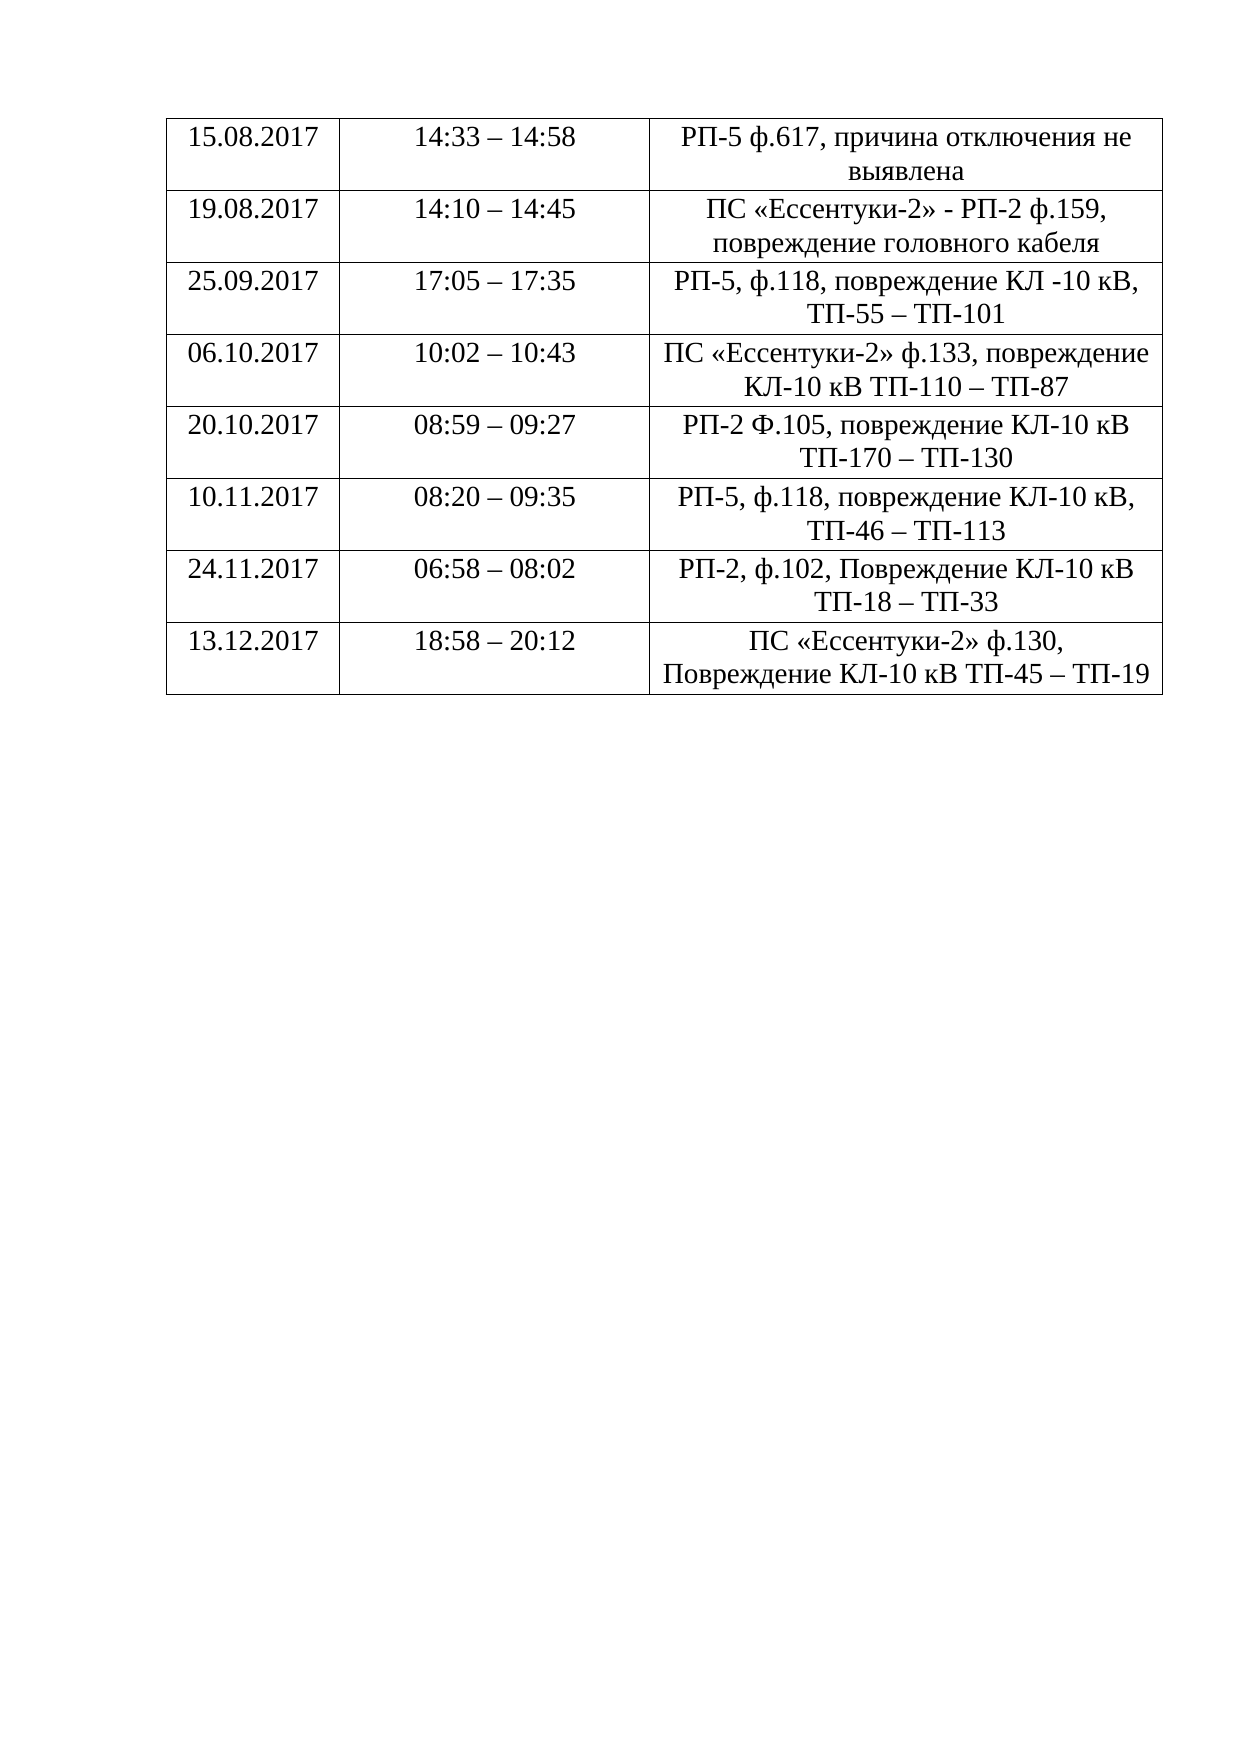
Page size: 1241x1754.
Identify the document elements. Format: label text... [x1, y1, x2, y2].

table_cell РП-5, ф.118, повреждение КЛ-10 кВ, ТП-46 – ТП-113 [650, 479, 1162, 550]
table_cell 06.10.2017 [167, 335, 339, 406]
table_cell 14:33 – 14:58 [340, 119, 649, 190]
table_cell 06:58 – 08:02 [340, 551, 649, 622]
table_cell 10.11.2017 [167, 479, 339, 550]
table_cell 24.11.2017 [167, 551, 339, 622]
table_cell 18:58 – 20:12 [340, 623, 649, 694]
table_cell 19.08.2017 [167, 191, 339, 262]
table_cell 15.08.2017 [167, 119, 339, 190]
table_cell 10:02 – 10:43 [340, 335, 649, 406]
table_cell ПС «Ессентуки-2» ф.130, Повреждение КЛ-10 кВ ТП-45 – ТП-19 [650, 623, 1162, 694]
table_cell ПС «Ессентуки-2» ф.133, повреждение КЛ-10 кВ ТП-110 – ТП-87 [650, 335, 1162, 406]
table_cell 08:20 – 09:35 [340, 479, 649, 550]
table_cell 14:10 – 14:45 [340, 191, 649, 262]
table_cell 17:05 – 17:35 [340, 263, 649, 334]
table_cell 13.12.2017 [167, 623, 339, 694]
table_cell 20.10.2017 [167, 407, 339, 478]
table_cell РП-5, ф.118, повреждение КЛ -10 кВ, ТП-55 – ТП-101 [650, 263, 1162, 334]
table_cell РП-2 Ф.105, повреждение КЛ-10 кВ ТП-170 – ТП-130 [650, 407, 1162, 478]
table_cell РП-2, ф.102, Повреждение КЛ-10 кВ ТП-18 – ТП-33 [650, 551, 1162, 622]
table_cell ПС «Ессентуки-2» - РП-2 ф.159, повреждение головного кабеля [650, 191, 1162, 262]
table_cell 08:59 – 09:27 [340, 407, 649, 478]
table_cell 25.09.2017 [167, 263, 339, 334]
table_cell РП-5 ф.617, причина отключения не выявлена [650, 119, 1162, 190]
